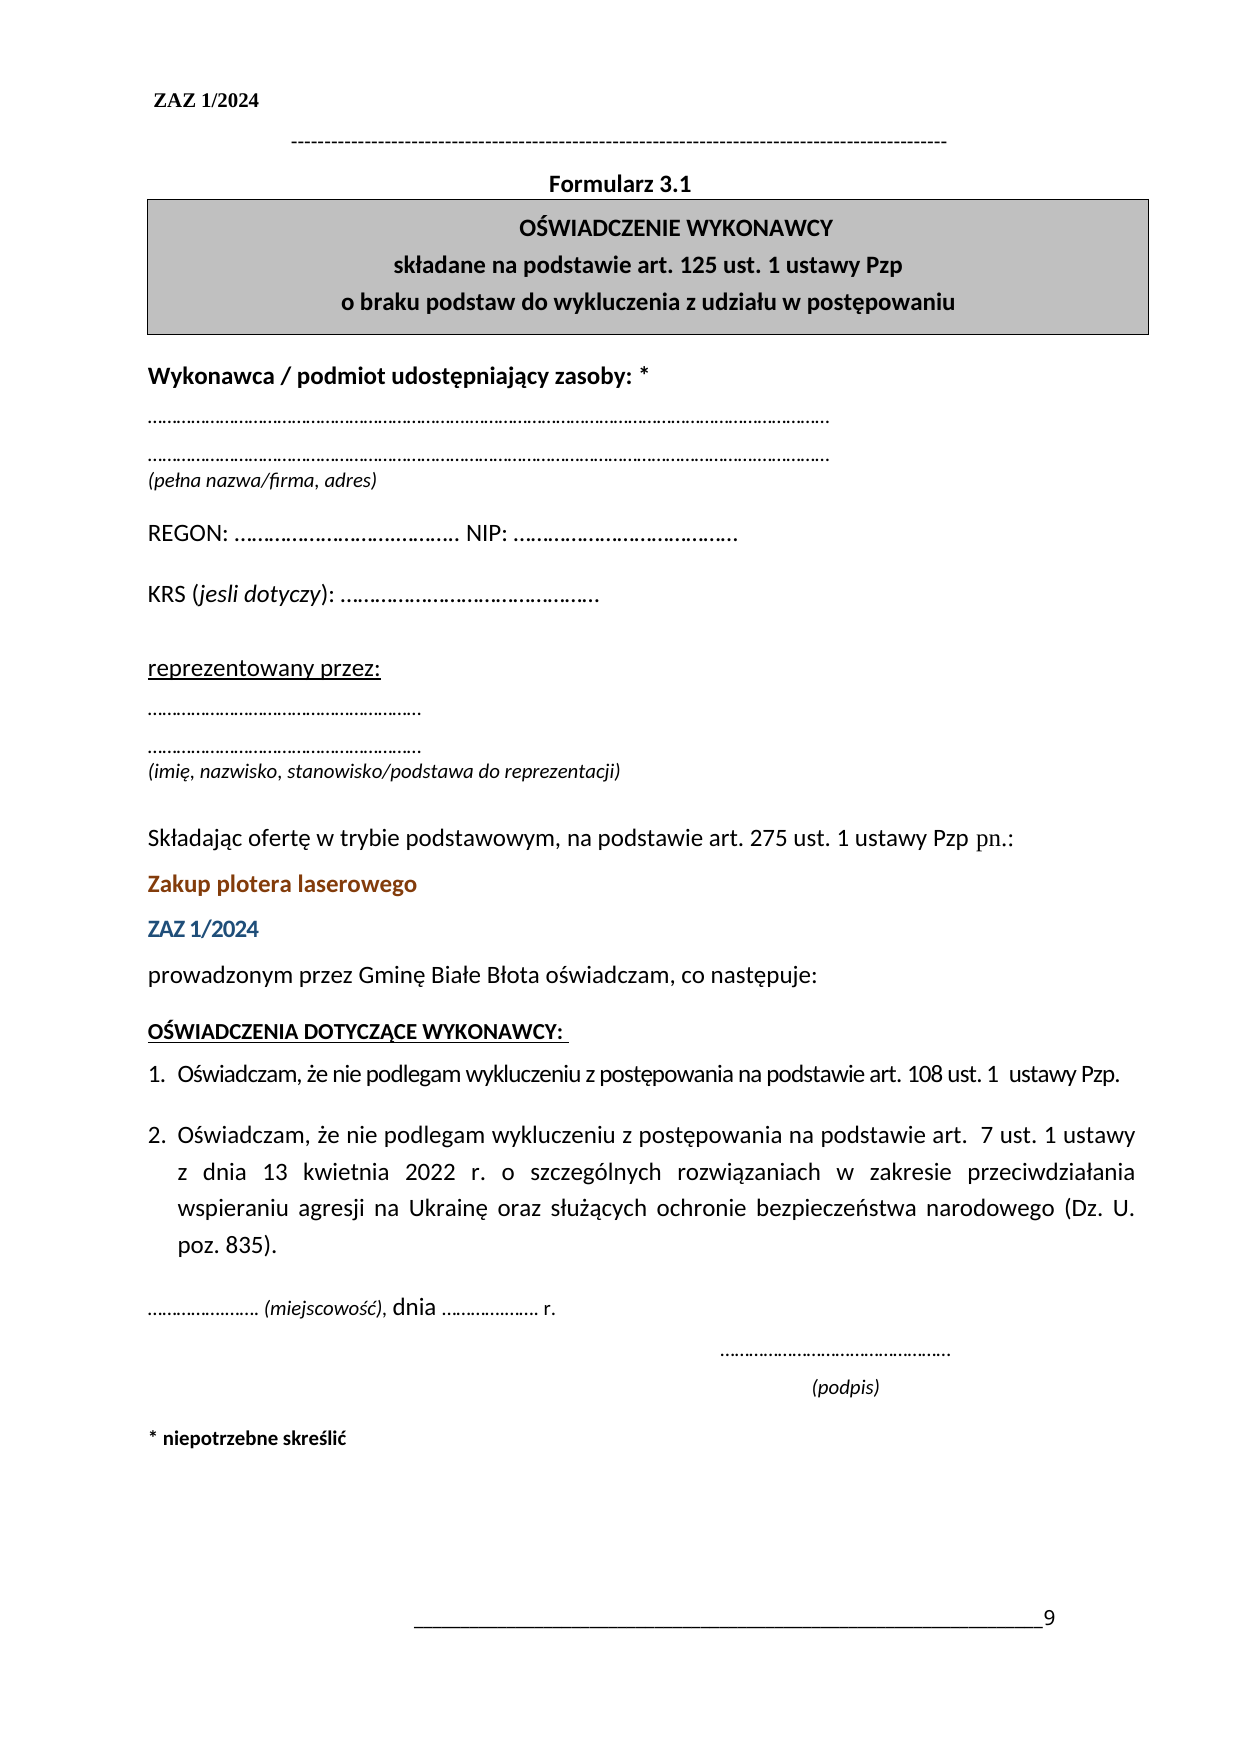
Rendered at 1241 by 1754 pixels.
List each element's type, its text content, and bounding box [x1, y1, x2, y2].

text ZAZ 1/2024 [148, 913, 1092, 944]
text …………….……. (miejscowość), dnia ………….……. r. [148, 1291, 1137, 1321]
text ……………………………………………………………………………………………………………….…………… [148, 441, 1137, 467]
table_header OŚWIADCZENIE WYKONAWCY składane na podstawie art. 125 ust. 1 ustawy Pzp o braku podstaw do wykluczenia z udziału w postępowaniu [148, 200, 1148, 334]
list Oświadczam, że nie podlegam wykluczeniu z postępowania na podstawie art. 108 ust. 1 ustawy Pzp. [148, 1058, 1137, 1088]
text ………………………………………………… [148, 695, 1137, 721]
text Składając ofertę w trybie podstawowym, na podstawie art. 275 ust. 1 ustawy Pzp pn.: [148, 822, 1092, 852]
text (pełna nazwa/firma, adres) [148, 467, 1137, 492]
text ………………………………………………………….………………………………………………………………… [148, 403, 1137, 429]
text (podpis) [738, 1374, 1137, 1400]
text ………………………………………… [148, 1336, 1137, 1362]
text (imię, nazwisko, stanowisko/podstawa do reprezentacji) [148, 759, 1137, 784]
text OŚWIADCZENIA DOTYCZĄCE WYKONAWCY: [148, 1017, 1137, 1045]
text Wykonawca / podmiot udostępniający zasoby: * [148, 360, 1137, 391]
text reprezentowany przez: [148, 652, 1137, 683]
text KRS (jesli dotyczy): ……………………………………… [148, 579, 1137, 609]
text REGON: ……………………….……….. NIP: ………………………………… [148, 518, 1137, 548]
text ………………………………………………… [148, 733, 1137, 759]
list Oświadczam, że nie podlegam wykluczeniu z postępowania na podstawie art. 7 ust. 1 ustawy z dnia 13 kwietnia 2022 r. o szczególnych rozwiązaniach w zakresie przeciwdziałania wspieraniu agresji na Ukrainę oraz służących ochronie bezpieczeństwa narodowego (Dz. U. poz. 835). [148, 1119, 1137, 1260]
text Formularz 3.1 [148, 168, 1092, 199]
text * niepotrzebne skreślić [148, 1425, 1092, 1451]
text Zakup plotera laserowego [148, 868, 1092, 898]
text prowadzonym przez Gminę Białe Błota oświadczam, co następuje: [148, 959, 1092, 990]
